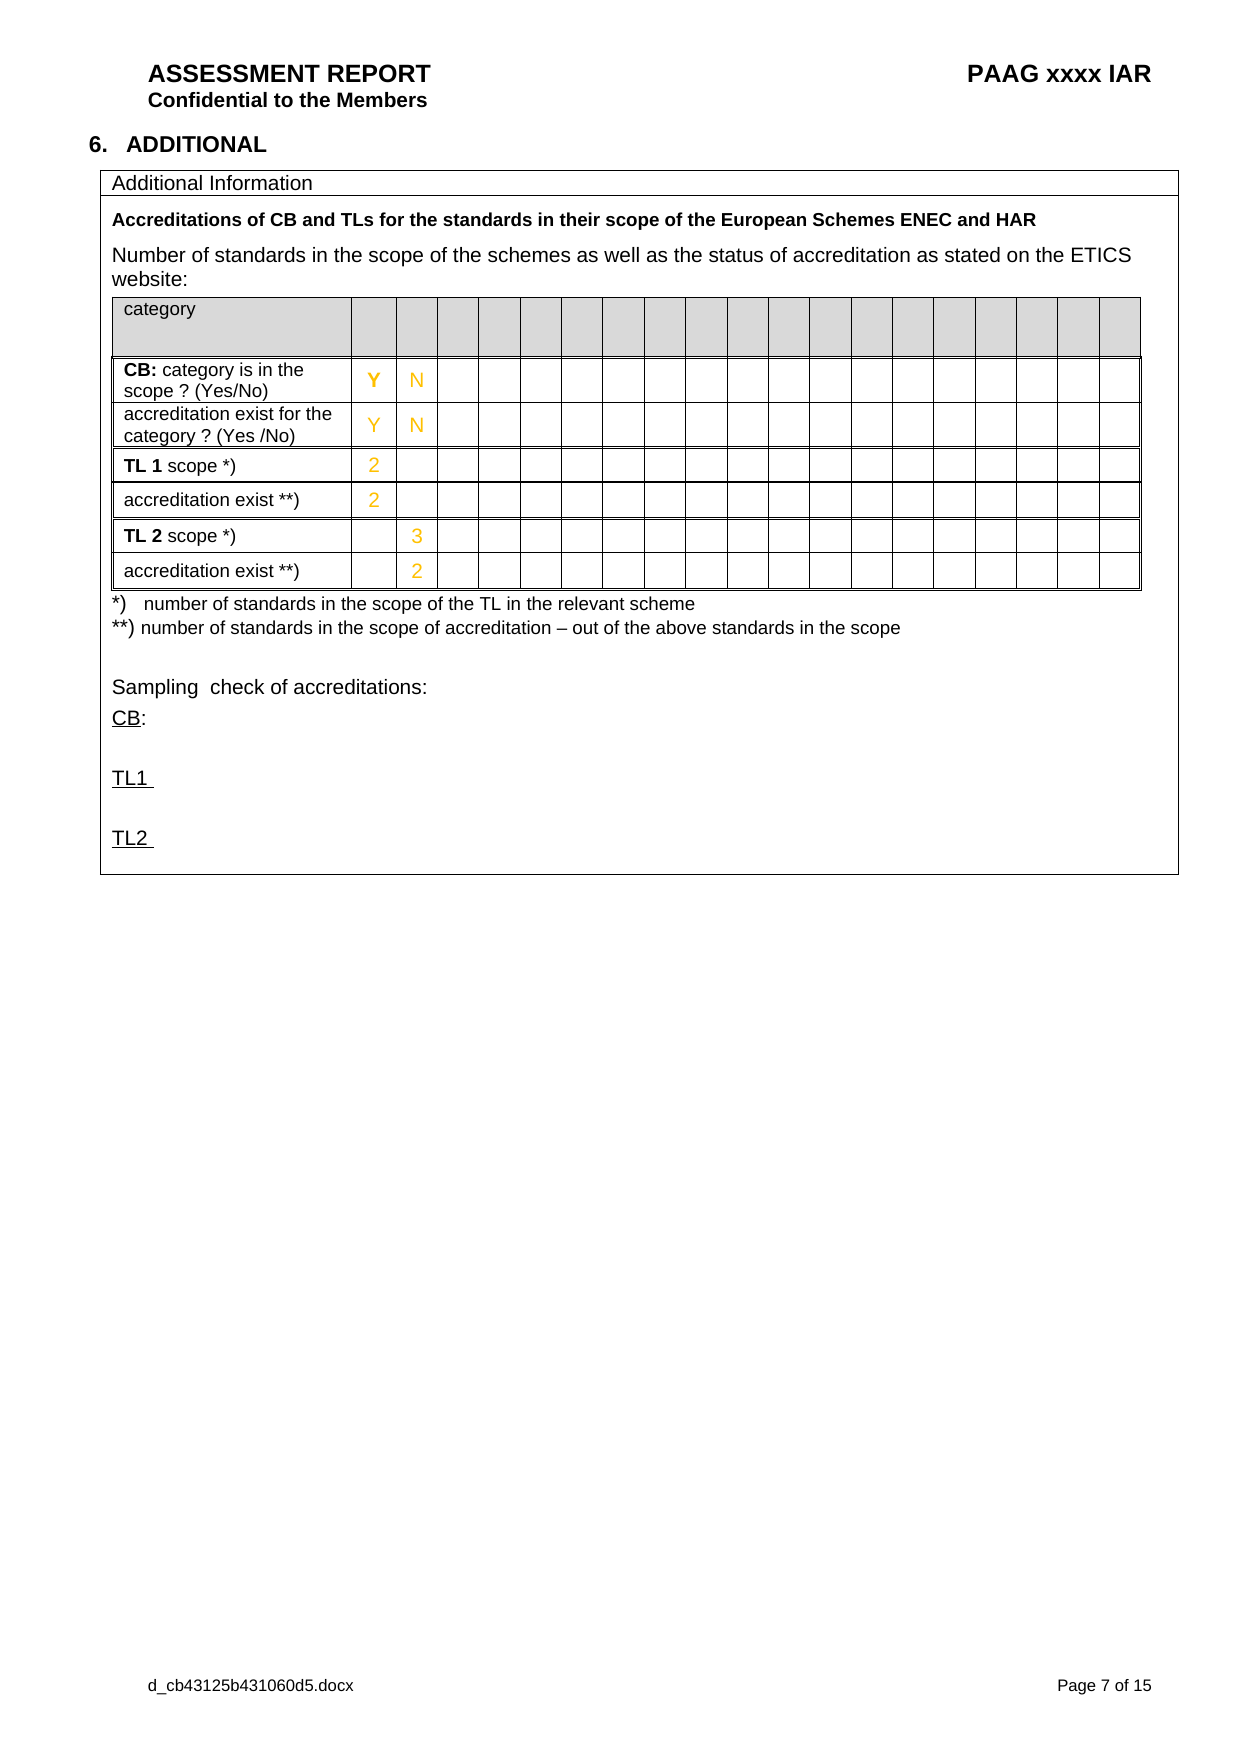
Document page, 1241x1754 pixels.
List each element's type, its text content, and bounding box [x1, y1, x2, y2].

subtitle ADDITIONAL [89, 131, 1181, 157]
table_header Additional Information [101, 171, 1178, 195]
table_cell Accreditations of CB and TLs for the standards in their scope of the European Schemes ENEC and HAR Number of standards in the scope of the schemes as well as the status of accreditation as stated on the ETICS website: *) number of standards in the scope of the TL in the relevant scheme **) number of standards in the scope of accreditation – out of the above standards in the scope Sampling check of accreditations: CB: TL1 TL2 [101, 196, 1178, 874]
